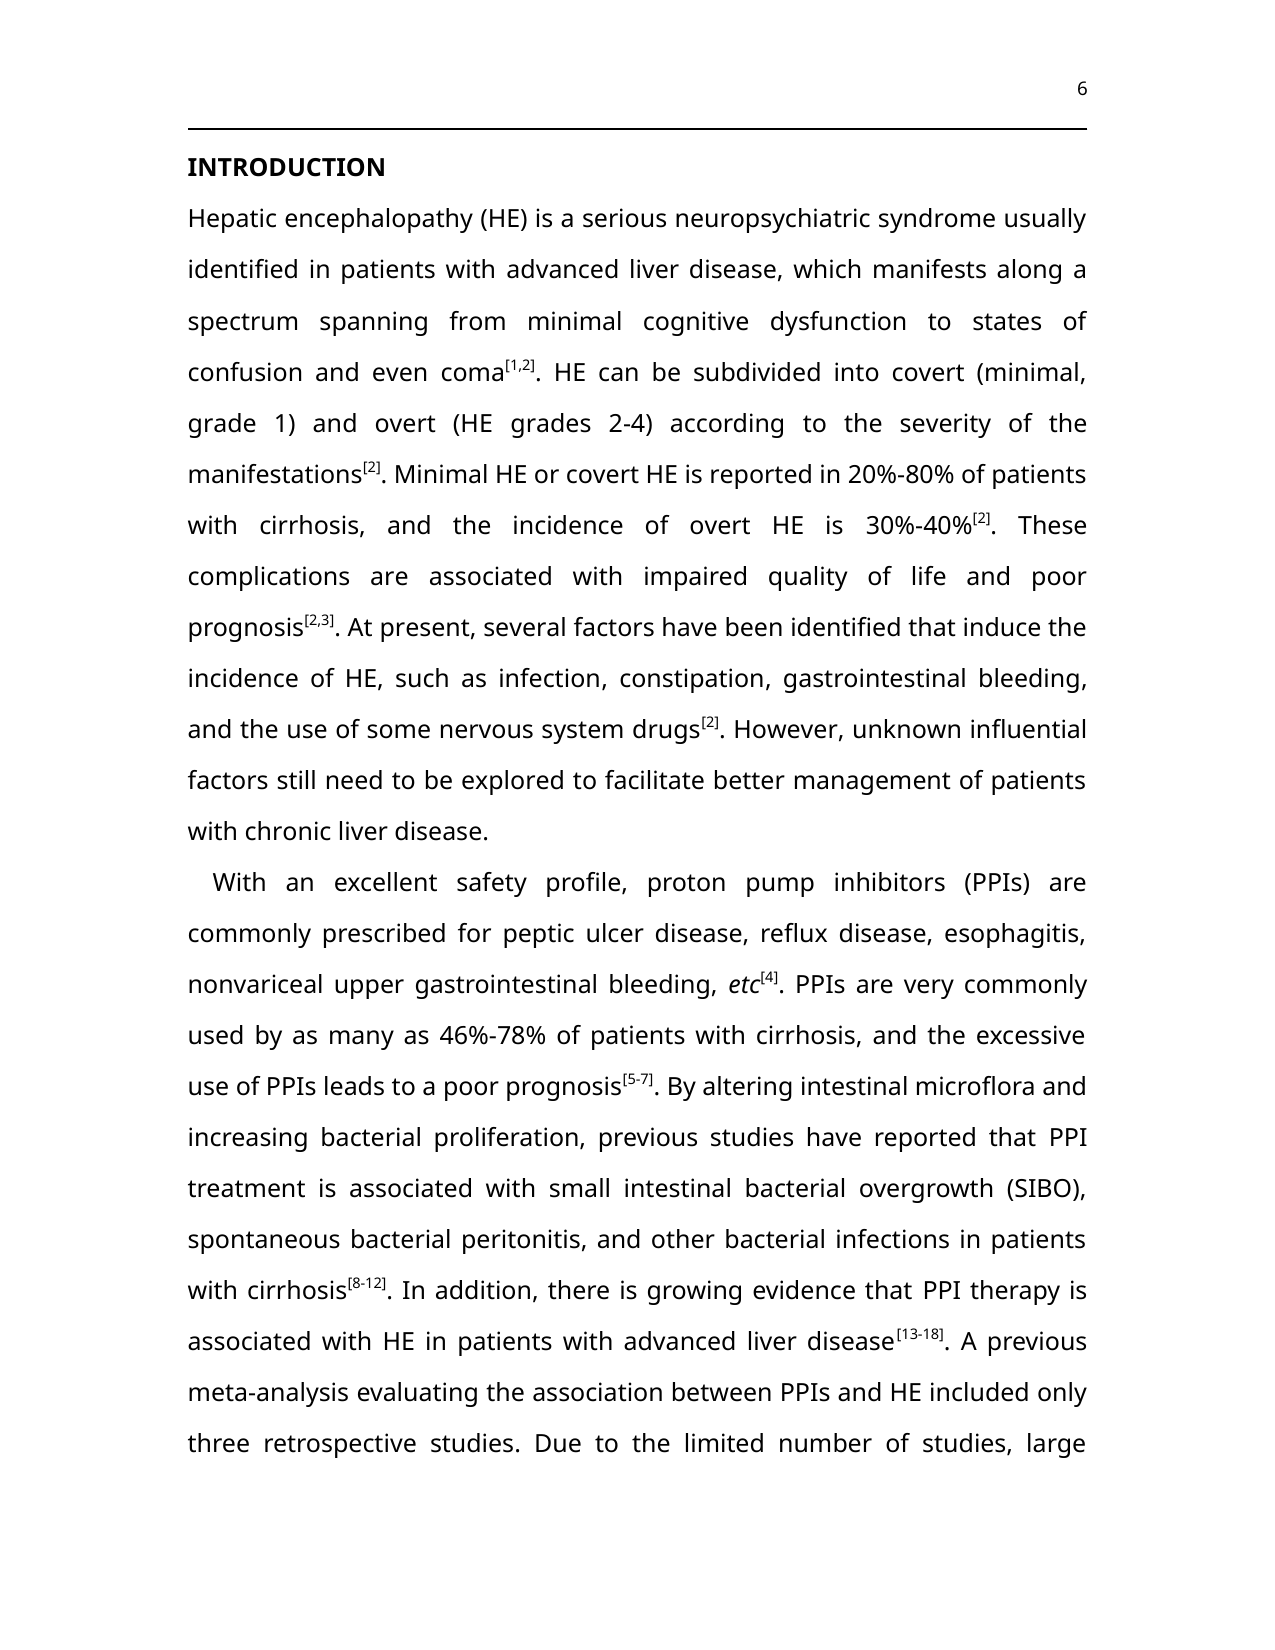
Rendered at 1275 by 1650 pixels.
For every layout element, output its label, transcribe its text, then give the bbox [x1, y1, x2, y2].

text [187, 864, 1087, 1460]
text INTRODUCTION [187, 150, 1087, 184]
text Hepatic encephalopathy (HE) is a serious neuropsychiatric syndrome usually identified in patients with advanced liver disease, which manifests along a spectrum spanning from minimal cognitive dysfunction to states of confusion and even coma[1,2]. HE can be subdivided into covert (minimal, grade 1) and overt (HE grades 2-4) according to the severity of the manifestations[2]. Minimal HE or covert HE is reported in 20%-80% of patients with cirrhosis, and the incidence of overt HE is 30%-40%[2]. These complications are associated with impaired quality of life and poor prognosis[2,3]. At present, several factors have been identified that induce the incidence of HE, such as infection, constipation, gastrointestinal bleeding, and the use of some nervous system drugs[2]. However, unknown influential factors still need to be explored to facilitate better management of patients with chronic liver disease. [187, 201, 1087, 848]
